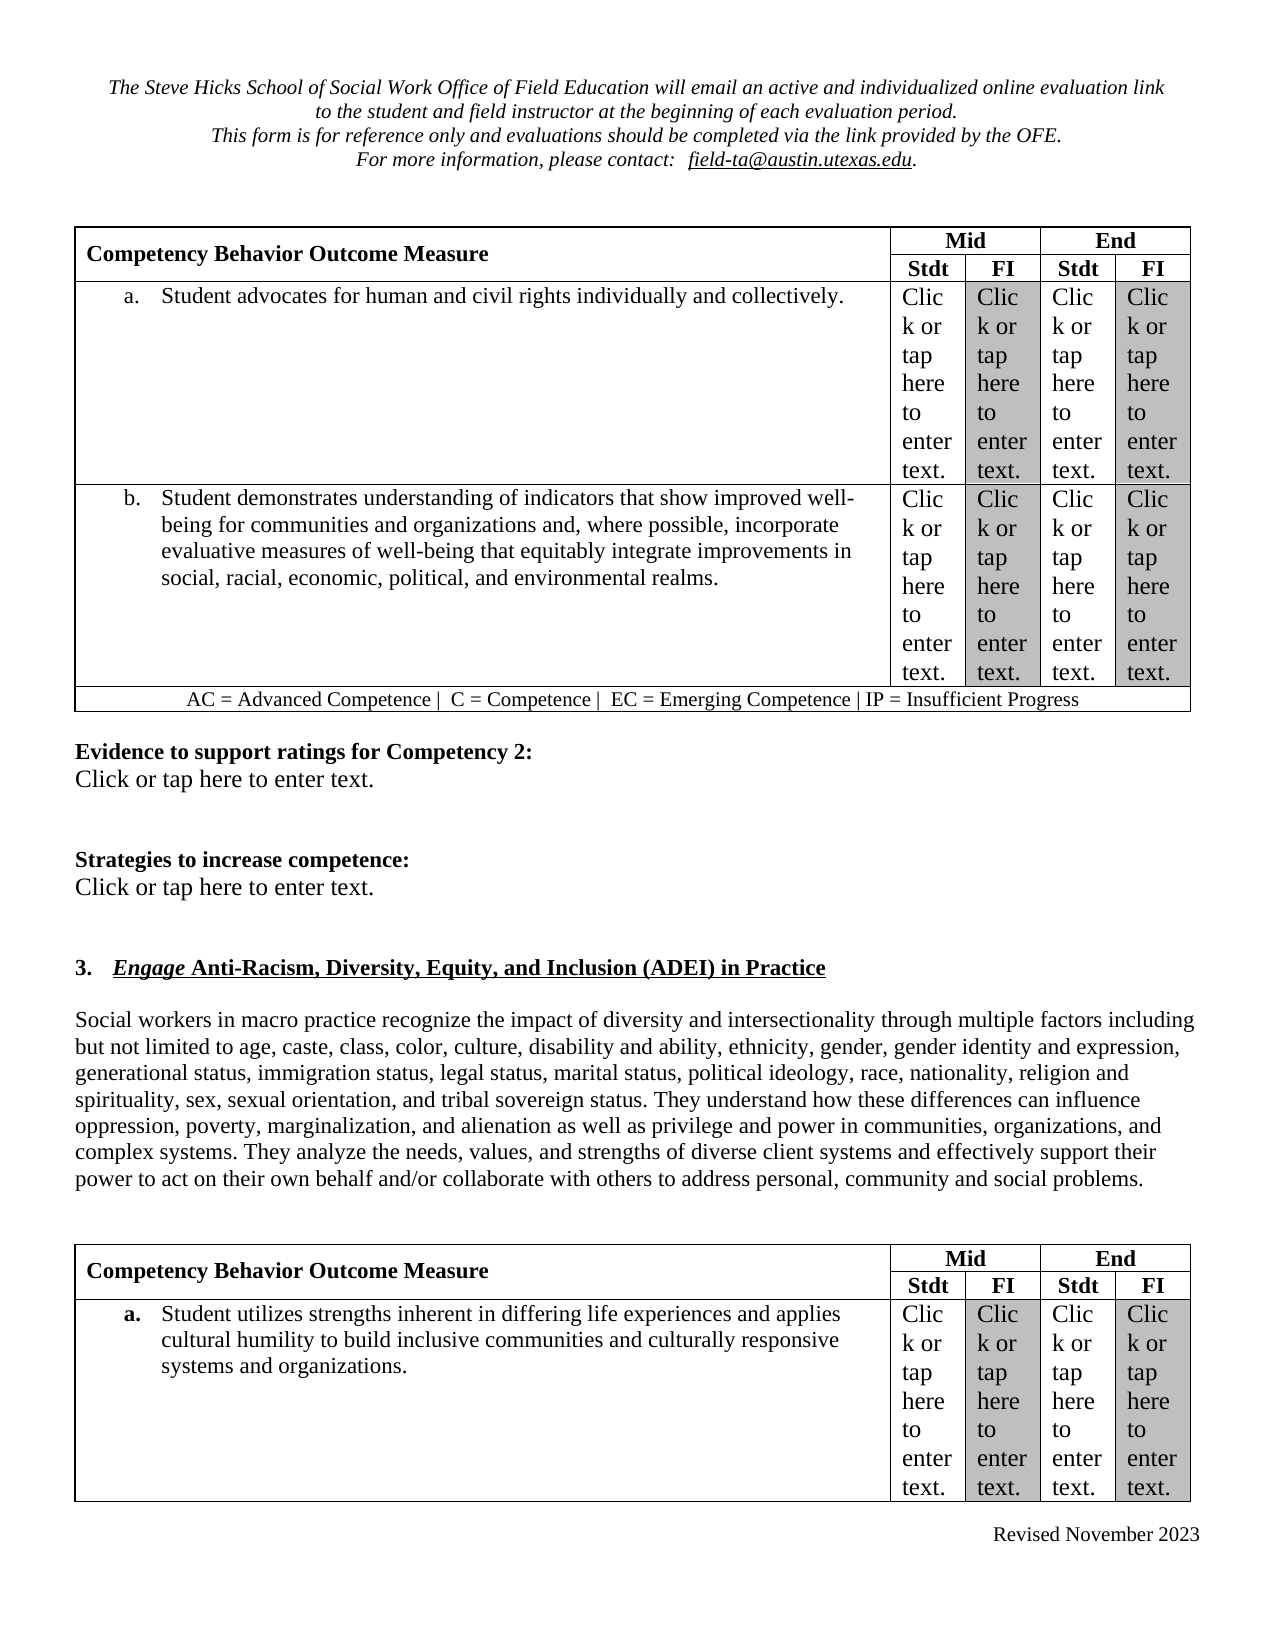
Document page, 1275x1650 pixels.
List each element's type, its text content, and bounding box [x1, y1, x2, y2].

table_cell Stdt [891, 1272, 965, 1298]
list Engage Anti-Racism, Diversity, Equity, and Inclusion (ADEI) in Practice [75, 954, 1200, 980]
table_cell FI [1116, 1272, 1190, 1298]
table_cell Student demonstrates understanding of indicators that show improved well-being for communities and organizations and, where possible, incorporate evaluative measures of well-being that equitably integrate improvements in social, racial, economic, political, and environmental realms. [76, 485, 890, 686]
table_cell FI [966, 1272, 1040, 1298]
table_cell Stdt [891, 255, 965, 281]
table_header Mid [891, 228, 1040, 254]
table_cell Student utilizes strengths inherent in differing life experiences and applies cultural humility to build inclusive communities and culturally responsive systems and organizations. [76, 1300, 890, 1501]
table_cell FI [966, 255, 1040, 281]
table_header End [1041, 228, 1190, 254]
table_cell AC = Advanced Competence | C = Competence | EC = Emerging Competence | IP = Insufficient Progress [76, 687, 1190, 711]
table_header Mid [891, 1245, 1040, 1271]
table_cell Student advocates for human and civil rights individually and collectively. [76, 282, 890, 483]
text Evidence to support ratings for Competency 2: [75, 738, 1200, 764]
table_cell FI [1116, 255, 1190, 281]
table_cell Stdt [1041, 255, 1115, 281]
table_header Competency Behavior Outcome Measure [76, 1245, 890, 1298]
table_header Competency Behavior Outcome Measure [76, 228, 890, 281]
table_cell Stdt [1041, 1272, 1115, 1298]
text Strategies to increase competence: [75, 846, 1200, 872]
table_header End [1041, 1245, 1190, 1271]
text Social workers in macro practice recognize the impact of diversity and intersectionality through multiple factors including but not limited to age, caste, class, color, culture, disability and ability, ethnicity, gender, gender identity and expression, generational status, immigration status, legal status, marital status, political ideology, race, nationality, religion and spirituality, sex, sexual orientation, and tribal sovereign status. They understand how these differences can influence oppression, poverty, marginalization, and alienation as well as privilege and power in communities, organizations, and complex systems. They analyze the needs, values, and strengths of diverse client systems and effectively support their power to act on their own behalf and/or collaborate with others to address personal, community and social problems. [75, 980, 1200, 1191]
